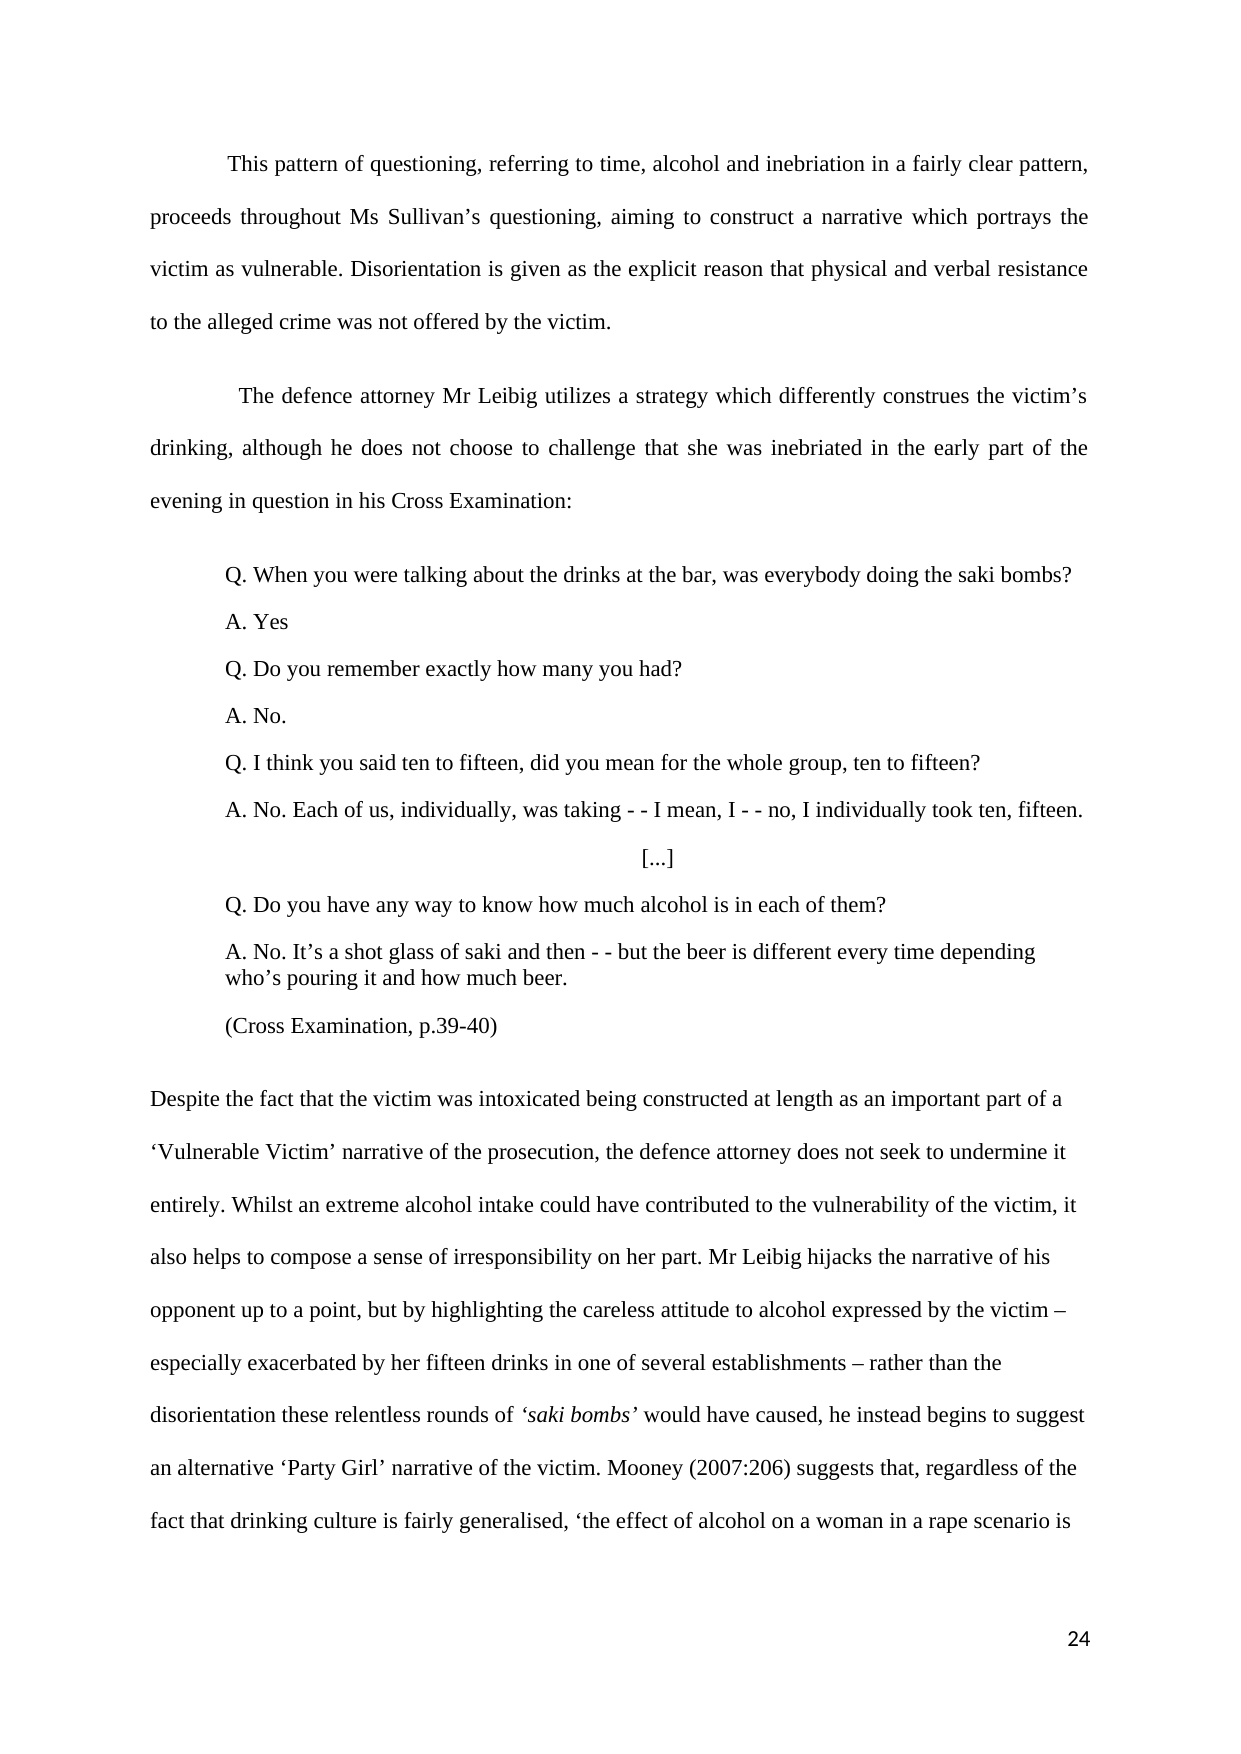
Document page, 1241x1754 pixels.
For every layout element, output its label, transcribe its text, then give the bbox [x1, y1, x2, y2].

text [...] [225, 844, 1090, 870]
text The defence attorney Mr Leibig utilizes a strategy which differently construes the victim’s drinking, although he does not choose to challenge that she was inebriated in the early part of the evening in question in his Cross Examination: [150, 382, 1090, 513]
text A. Yes [225, 608, 1090, 634]
text Q. When you were talking about the drinks at the bar, was everybody doing the saki bombs? [225, 561, 1090, 587]
text (Cross Examination, p.39-40) [225, 1012, 1090, 1038]
text A. No. It’s a shot glass of saki and then - - but the beer is different every time depending who’s pouring it and how much beer. [225, 938, 1090, 991]
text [150, 1085, 1090, 1533]
text Q. I think you said ten to fifteen, did you mean for the whole group, ten to fifteen? [225, 749, 1090, 776]
text This pattern of questioning, referring to time, alcohol and inebriation in a fairly clear pattern, proceeds throughout Ms Sullivan’s questioning, aiming to construct a narrative which portrays the victim as vulnerable. Disorientation is given as the explicit reason that physical and verbal resistance to the alleged crime was not offered by the victim. [150, 150, 1090, 334]
text Q. Do you remember exactly how many you had? [225, 655, 1090, 681]
text A. No. Each of us, individually, was taking - - I mean, I - - no, I individually took ten, fifteen. [225, 797, 1090, 823]
text A. No. [225, 702, 1090, 728]
text Q. Do you have any way to know how much alcohol is in each of them? [225, 891, 1090, 917]
